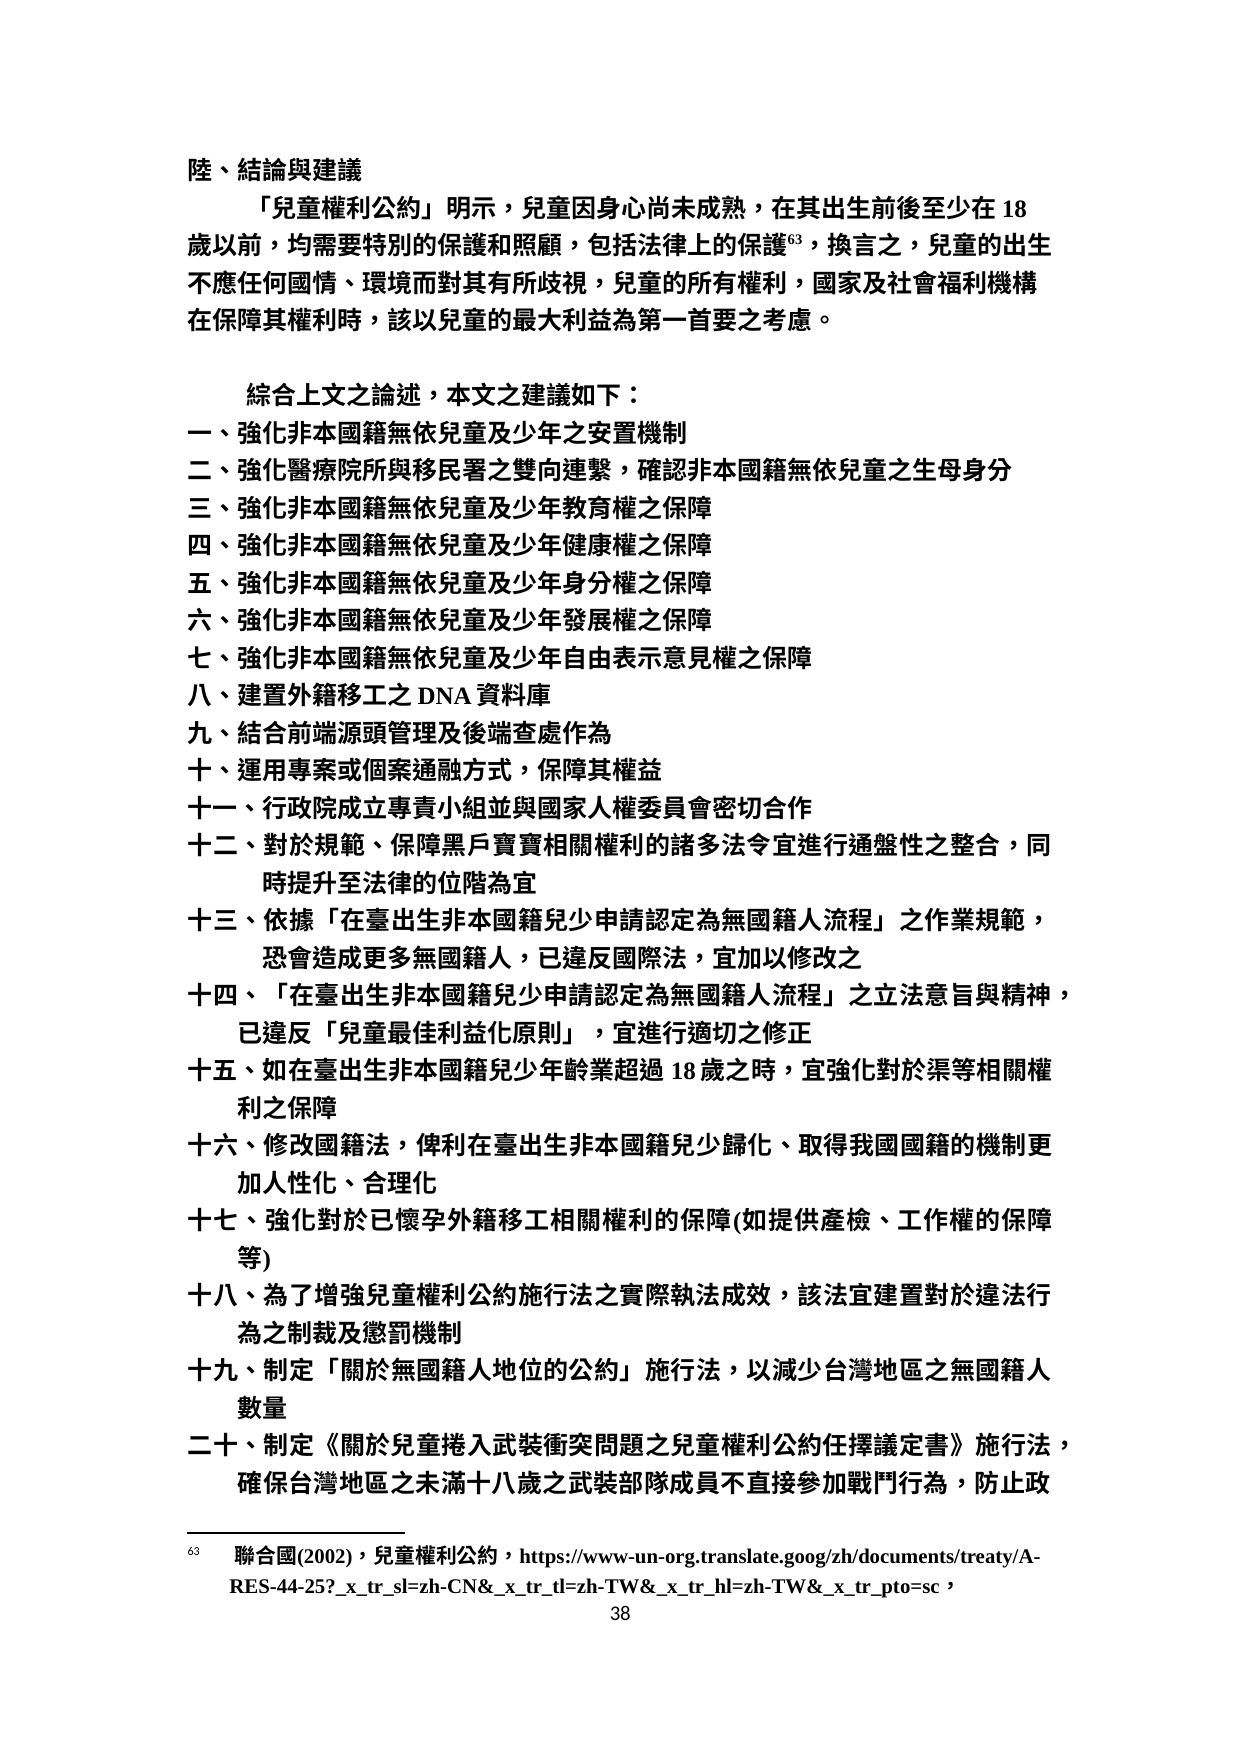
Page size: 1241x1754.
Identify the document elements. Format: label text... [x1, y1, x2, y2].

text 十九、制定「關於無國籍人地位的公約」施行法，以減少台灣地區之無國籍人數量 [187, 1350, 1053, 1425]
text 十五、如在臺出生非本國籍兒少年齡業超過18歲之時，宜強化對於渠等相關權利之保障 [187, 1050, 1053, 1125]
text 十七、強化對於已懷孕外籍移工相關權利的保障(如提供產檢、工作權的保障等) [187, 1200, 1053, 1275]
text 九、結合前端源頭管理及後端查處作為 [187, 712, 1053, 750]
text 陸、結論與建議 [187, 150, 1053, 187]
text 一、強化非本國籍無依兒童及少年之安置機制 [187, 412, 1053, 450]
text 五、強化非本國籍無依兒童及少年身分權之保障 [187, 562, 1053, 600]
text 四、強化非本國籍無依兒童及少年健康權之保障 [187, 525, 1053, 562]
text 三、強化非本國籍無依兒童及少年教育權之保障 [187, 487, 1053, 525]
text 七、強化非本國籍無依兒童及少年自由表示意見權之保障 [187, 637, 1053, 675]
text 八、建置外籍移工之DNA資料庫 [187, 675, 1053, 712]
text 十三、依據「在臺出生非本國籍兒少申請認定為無國籍人流程」之作業規範，恐會造成更多無國籍人，已違反國際法，宜加以修改之 [187, 900, 1053, 975]
text 綜合上文之論述，本文之建議如下： [187, 375, 1053, 412]
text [187, 1425, 1053, 1500]
text 十六、修改國籍法，俾利在臺出生非本國籍兒少歸化、取得我國國籍的機制更加人性化、合理化 [187, 1125, 1053, 1200]
text 十八、為了增強兒童權利公約施行法之實際執法成效，該法宜建置對於違法行為之制裁及懲罰機制 [187, 1275, 1053, 1350]
text 十一、行政院成立專責小組並與國家人權委員會密切合作 [187, 787, 1053, 825]
text 六、強化非本國籍無依兒童及少年發展權之保障 [187, 600, 1053, 637]
text 「兒童權利公約」明示，兒童因身心尚未成熟，在其出生前後至少在18歲以前，均需要特別的保護和照顧，包括法律上的保護，換言之，兒童的出生不應任何國情、環境而對其有所歧視，兒童的所有權利，國家及社會福利機構在保障其權利時，該以兒童的最大利益為第一首要之考慮。 [187, 187, 1053, 337]
text 十、運用專案或個案通融方式，保障其權益 [187, 750, 1053, 787]
text 十四、「在臺出生非本國籍兒少申請認定為無國籍人流程」之立法意旨與精神，已違反「兒童最佳利益化原則」，宜進行適切之修正 [187, 975, 1053, 1050]
text 二、強化醫療院所與移民署之雙向連繫，確認非本國籍無依兒童之生母身分 [187, 450, 1053, 487]
text 十二、對於規範、保障黑戶寶寶相關權利的諸多法令宜進行通盤性之整合，同時提升至法律的位階為宜 [187, 825, 1053, 900]
